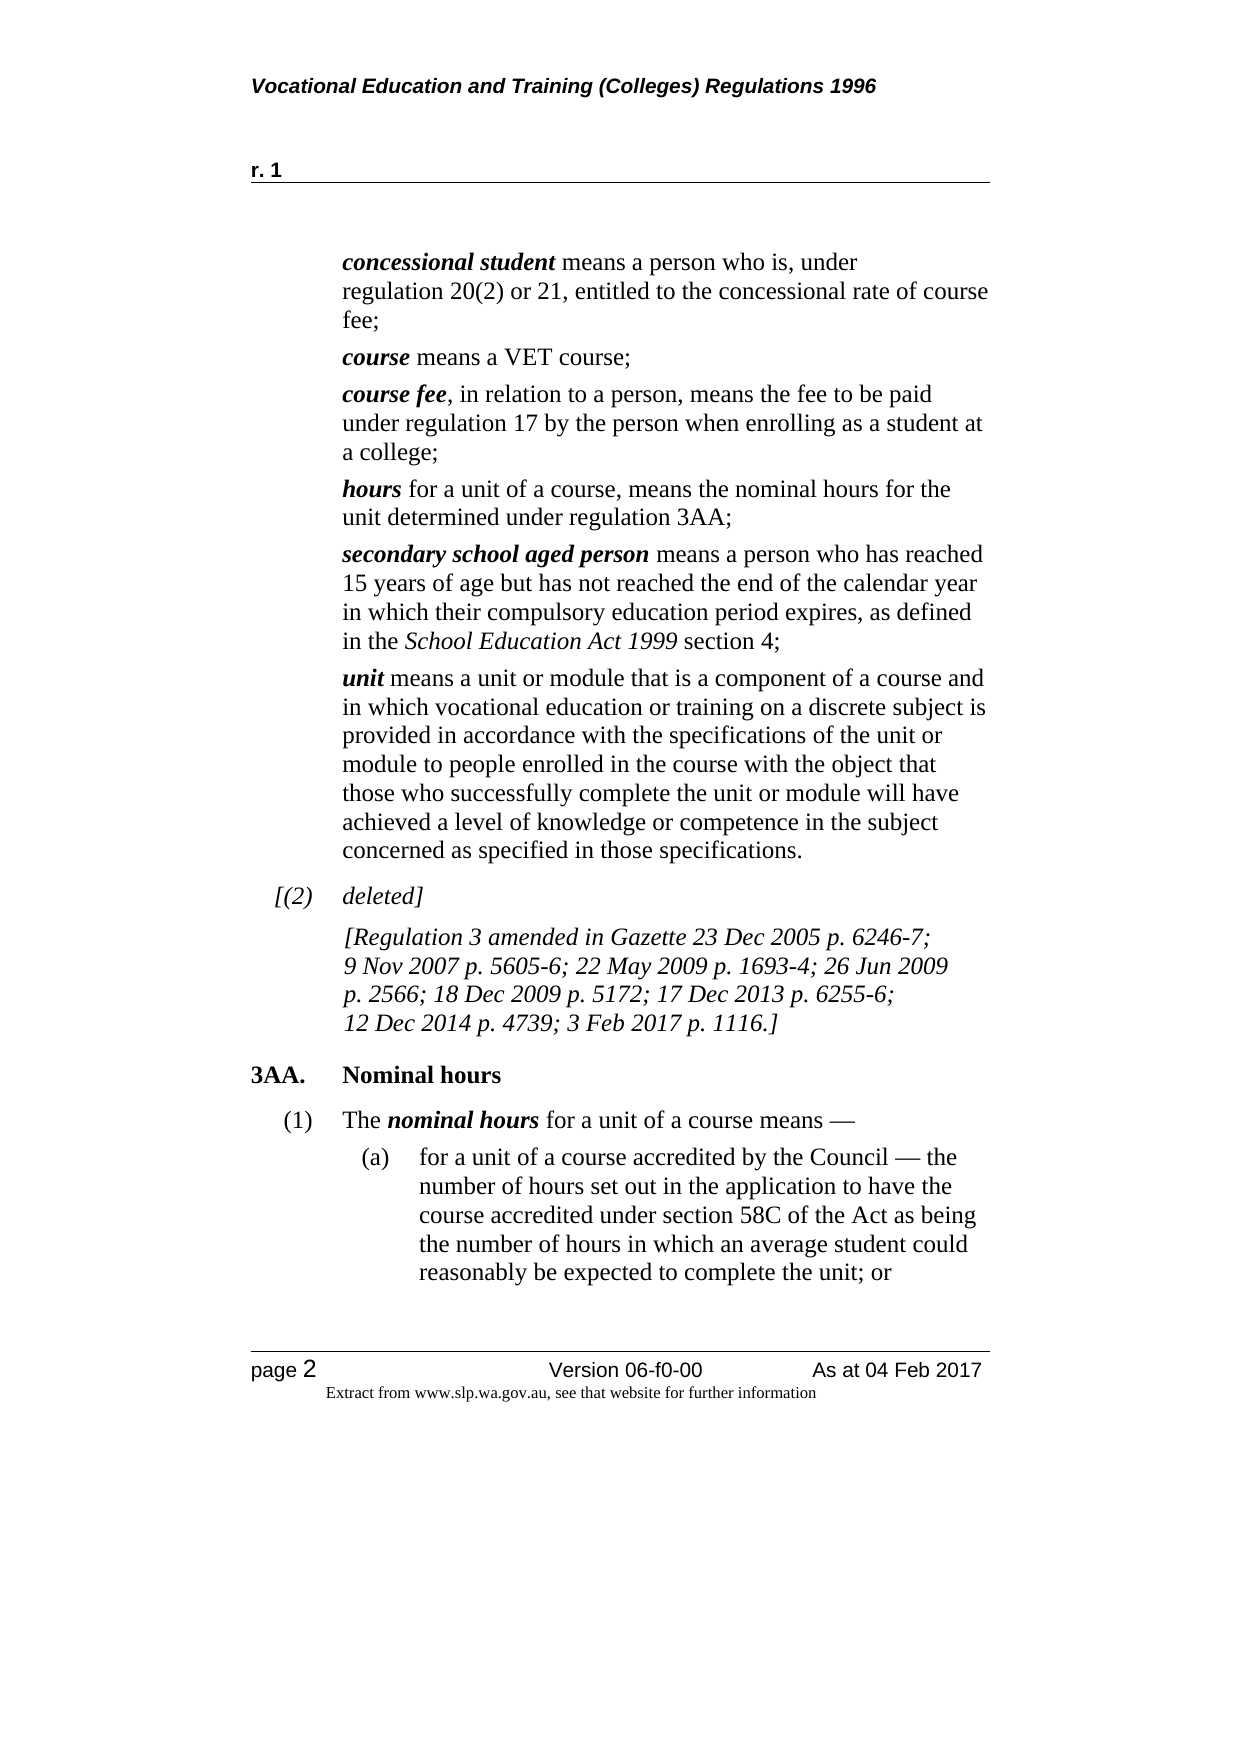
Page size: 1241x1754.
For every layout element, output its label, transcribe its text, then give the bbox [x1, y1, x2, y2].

text hours for a unit of a course, means the nominal hours for the unit determined under regulation 3AA; [251, 474, 990, 531]
text (1) The nominal hours for a unit of a course means — [251, 1105, 990, 1134]
text secondary school aged person means a person who has reached 15 years of age but has not reached the end of the calendar year in which their compulsory education period expires, as defined in the School Education Act 1999 section 4; [251, 539, 990, 654]
text [Regulation 3 amended in Gazette 23 Dec 2005 p. 6246-7; 9 Nov 2007 p. 5605-6; 22 May 2009 p. 1693-4; 26 Jun 2009 p. 2566; 18 Dec 2009 p. 5172; 17 Dec 2013 p. 6255-6; 12 Dec 2014 p. 4739; 3 Feb 2017 p. 1116.] [251, 922, 990, 1037]
subtitle 3AA. Nominal hours [251, 1060, 990, 1089]
text unit means a unit or module that is a component of a course and in which vocational education or training on a discrete subject is provided in accordance with the specifications of the unit or module to people enrolled in the course with the object that those who successfully complete the unit or module will have achieved a level of knowledge or competence in the subject concerned as specified in those specifications. [251, 663, 990, 864]
text (a) for a unit of a course accredited by the Council — the number of hours set out in the application to have the course accredited under section 58C of the Act as being the number of hours in which an average student could reasonably be expected to complete the unit; or [251, 1142, 990, 1286]
text course fee, in relation to a person, means the fee to be paid under regulation 17 by the person when enrolling as a student at a college; [251, 379, 990, 465]
text concessional student means a person who is, under regulation 20(2) or 21, entitled to the concessional rate of course fee; [251, 247, 990, 334]
text [(2) deleted] [251, 881, 990, 909]
text course means a VET course; [251, 342, 990, 371]
